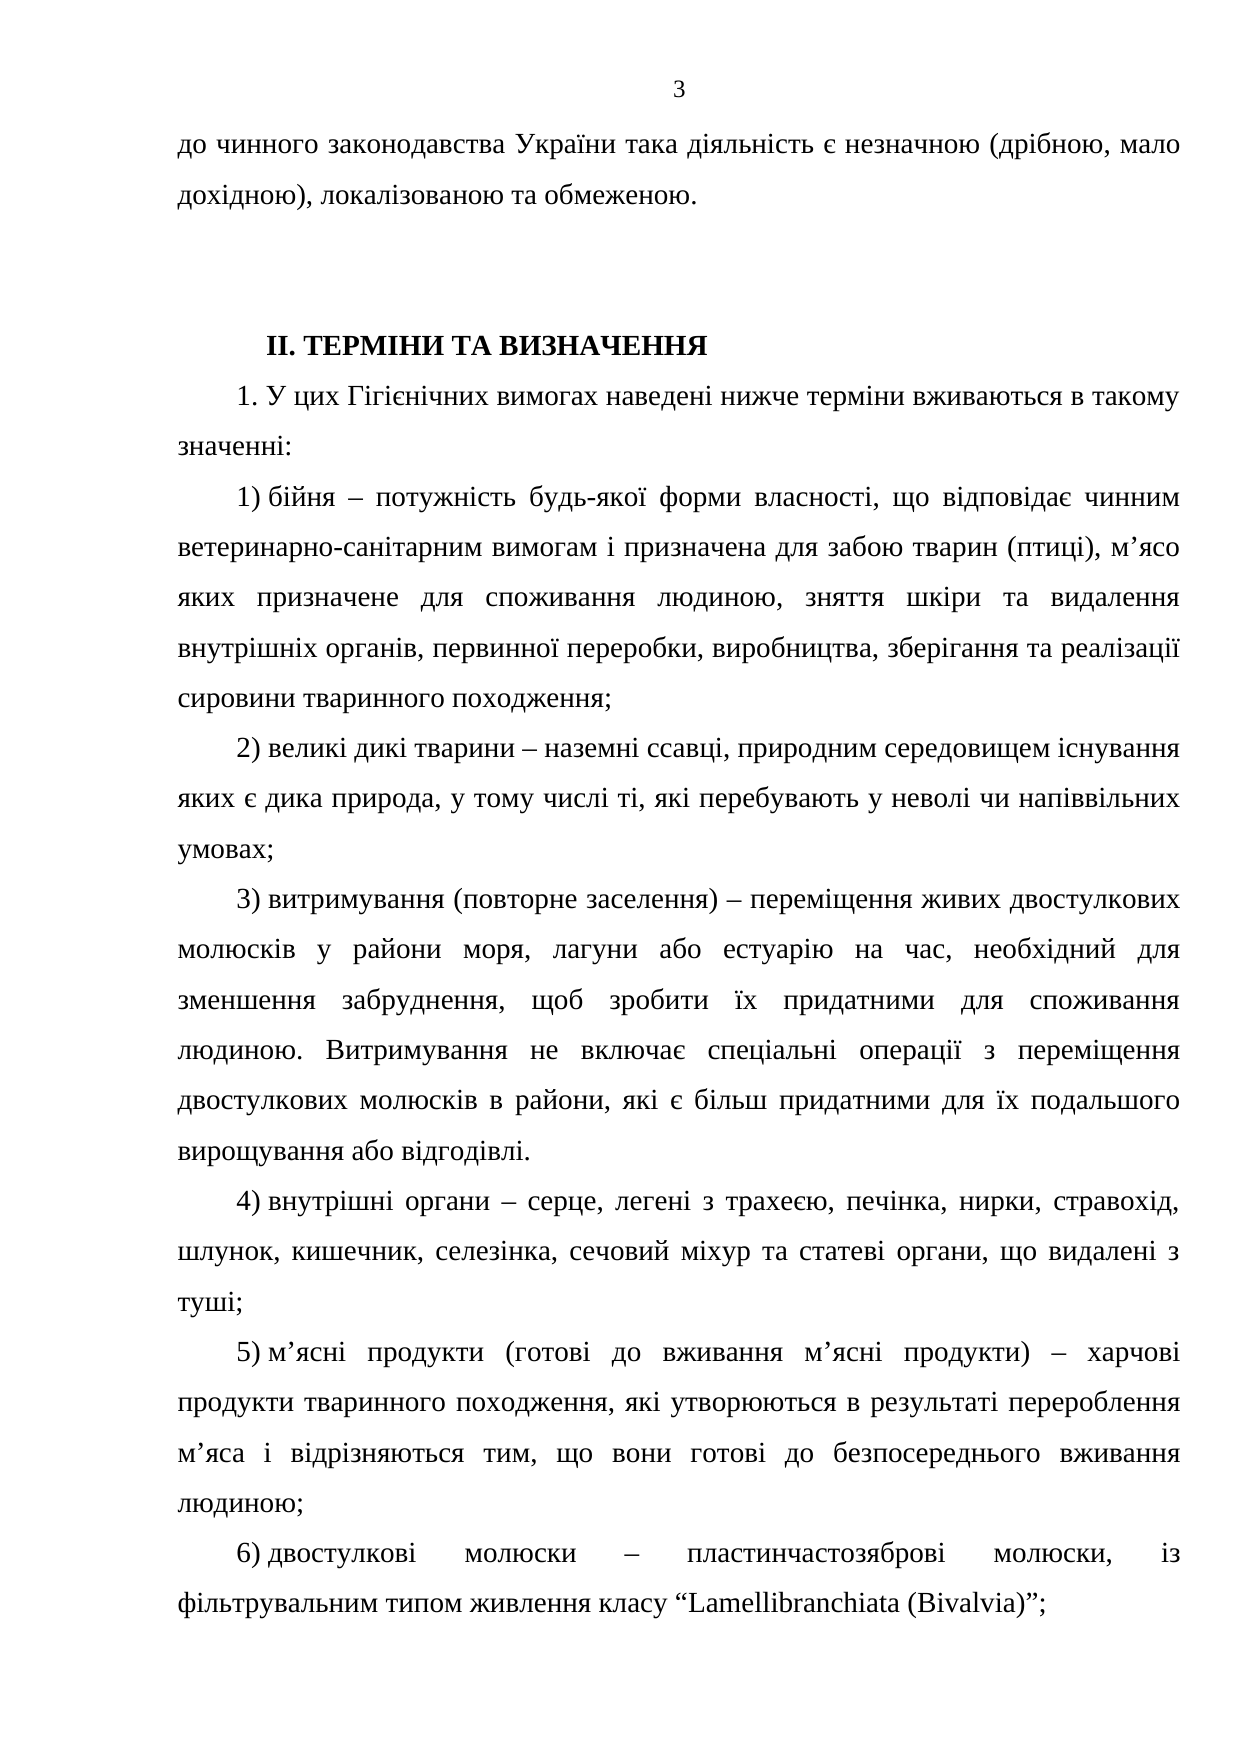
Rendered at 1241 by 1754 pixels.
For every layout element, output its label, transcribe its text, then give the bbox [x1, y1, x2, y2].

text ІІ. ТЕРМІНИ ТА ВИЗНАЧЕННЯ [177, 328, 1181, 361]
list витримування (повторне заселення) – переміщення живих двостулкових молюсків у райони моря, лагуни або естуарію на час, необхідний для зменшення забруднення, щоб зробити їх придатними для споживання людиною. Витримування не включає спеціальні операції з переміщення двостулкових молюсків в райони, які є більш придатними для їх подальшого вирощування або відгодівлі. [177, 881, 1181, 1166]
list двостулкові молюски – пластинчастозяброві молюски, із фільтрувальним типом живлення класу “Lamellibranchiata (Bivalvia)”; [177, 1535, 1181, 1619]
text 1. У цих Гігієнічних вимогах наведені нижче терміни вживаються в такому значенні: [177, 378, 1181, 462]
list бійня – потужність будь-якої форми власності, що відповідає чинним ветеринарно-санітарним вимогам і призначена для забою тварин (птиці), м’ясо яких призначене для споживання людиною, зняття шкіри та видалення внутрішніх органів, первинної переробки, виробництва, зберігання та реалізації сировини тваринного походження; [177, 479, 1181, 713]
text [177, 127, 1181, 210]
list м’ясні продукти (готові до вживання м’ясні продукти) – харчові продукти тваринного походження, які утворюються в результаті перероблення м’яса і відрізняються тим, що вони готові до безпосереднього вживання людиною; [177, 1334, 1181, 1518]
list великі дикі тварини – наземні ссавці, природним середовищем існування яких є дика природа, у тому числі ті, які перебувають у неволі чи напіввільних умовах; [177, 730, 1181, 864]
list внутрішні органи – серце, легені з трахеєю, печінка, нирки, стравохід, шлунок, кишечник, селезінка, сечовий міхур та статеві органи, що видалені з туші; [177, 1183, 1181, 1317]
